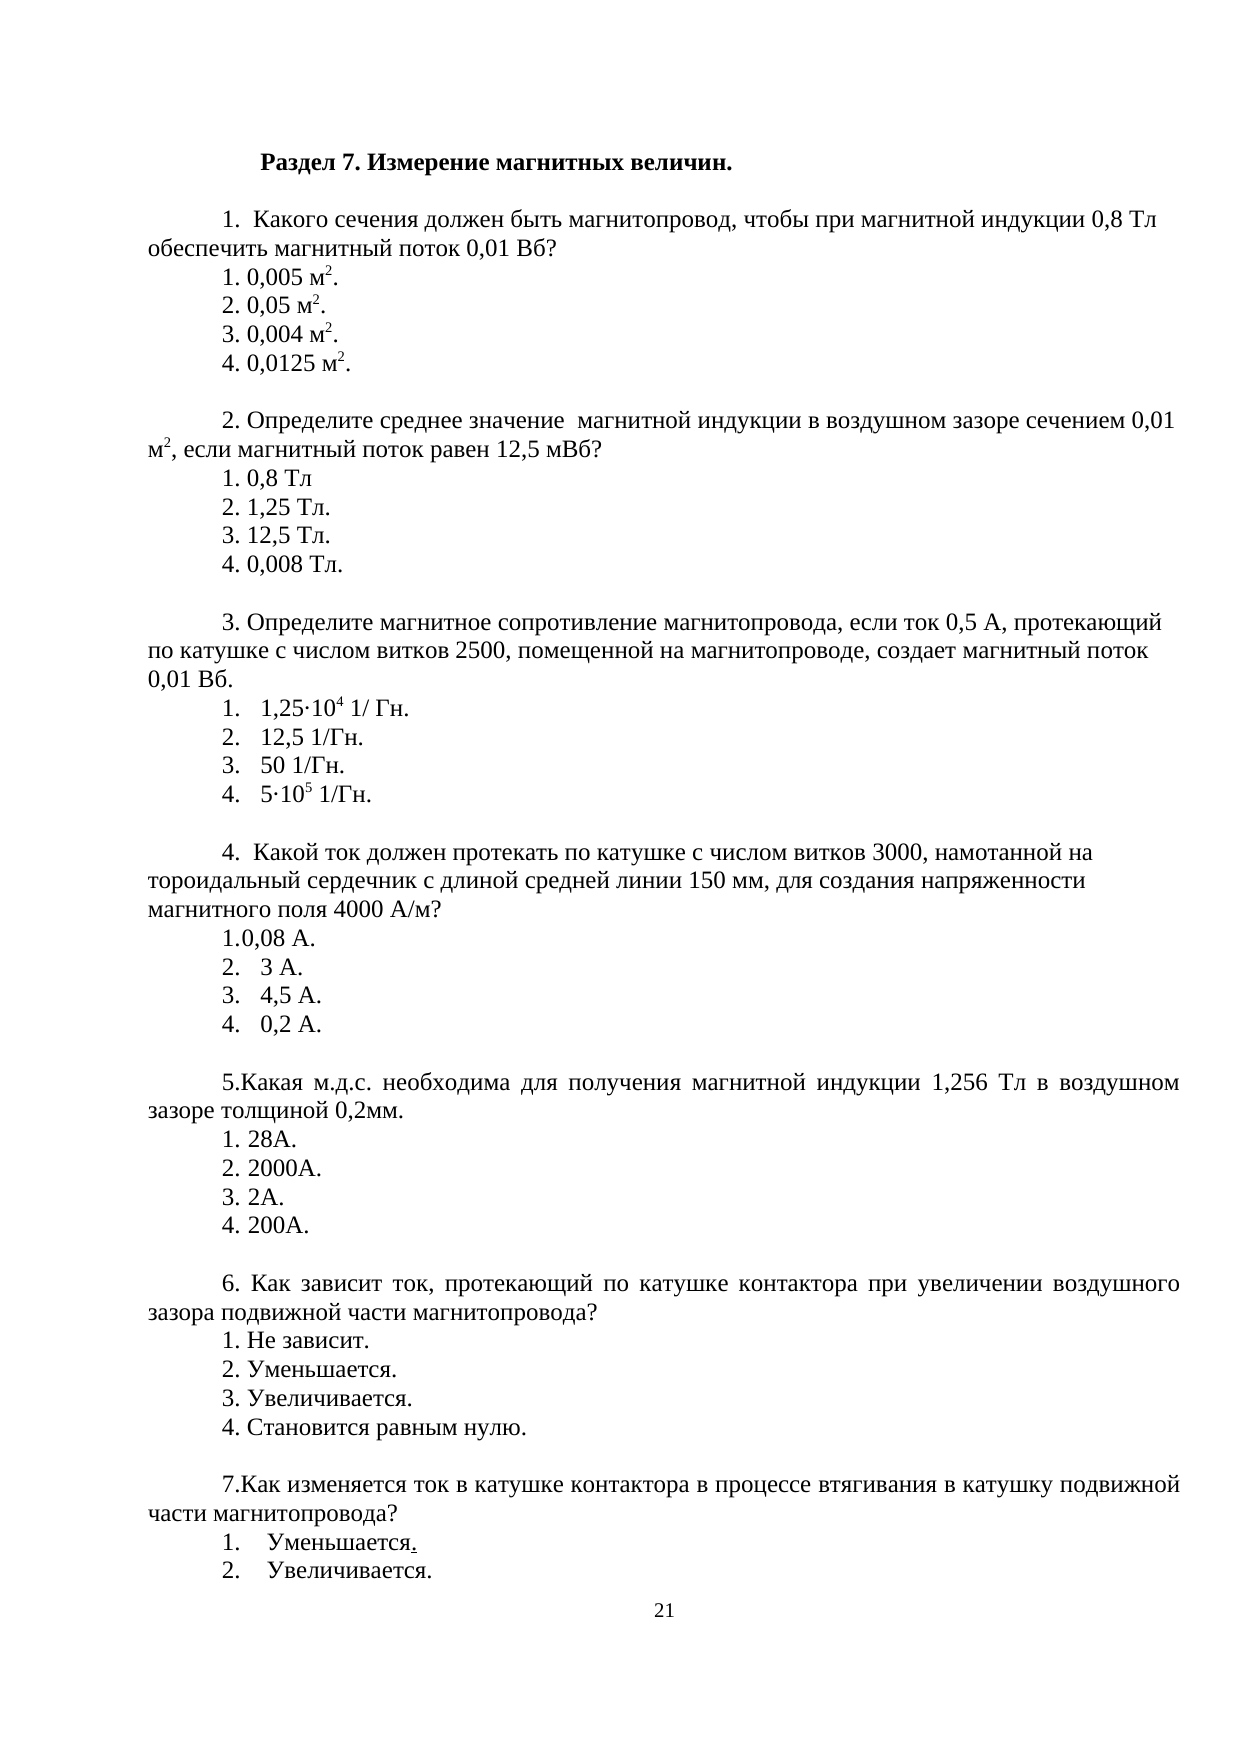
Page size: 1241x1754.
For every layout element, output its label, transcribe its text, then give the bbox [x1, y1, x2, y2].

list 12,5 1/Гн. [148, 722, 1181, 751]
text 1. Не зависит. [148, 1326, 1181, 1354]
text 3. Увеличивается. [148, 1383, 1181, 1412]
list 2000А. [148, 1153, 1181, 1182]
list 5·105 1/Гн. [148, 779, 1181, 808]
text Раздел 7. Измерение магнитных величин. [260, 147, 1181, 176]
text 3. . [148, 319, 1181, 348]
text 4. 0,008 Тл. [148, 549, 1181, 578]
text 2. . [148, 291, 1181, 319]
text 3. Определите магнитное сопротивление магнитопровода, если ток 0,5 А, протекающий по катушке с числом витков 2500, помещенной на магнитопроводе, создает магнитный поток 0,01 Вб. [148, 607, 1181, 693]
list 0,2 А. [148, 1009, 1181, 1038]
text 1. . [148, 262, 1181, 291]
list 2А. [148, 1182, 1181, 1211]
list 0,08 А. [148, 923, 1181, 952]
text 2. Уменьшается. [148, 1354, 1181, 1383]
list 3 А. [148, 952, 1181, 981]
text 6. Как зависит ток, протекающий по катушке контактора при увеличении воздушного зазора подвижной части магнитопровода? [148, 1268, 1181, 1326]
list 28А. [148, 1124, 1181, 1153]
text 2. 1,25 Тл. [148, 492, 1181, 521]
text 1. Какого сечения должен быть магнитопровод, чтобы при магнитной индукции 0,8 Тл обеспечить магнитный поток 0,01 Вб? [148, 204, 1181, 262]
list Уменьшается. [148, 1527, 1181, 1556]
list 1,25·104 1/ Гн. [148, 693, 1181, 722]
text 5.Какая м.д.с. необходима для получения магнитной индукции 1,256 Тл в воздушном зазоре толщиной 0,2мм. [148, 1067, 1181, 1124]
list 50 1/Гн. [148, 751, 1181, 779]
text 3. 12,5 Тл. [148, 521, 1181, 549]
text 7.Как изменяется ток в катушке контактора в процессе втягивания в катушку подвижной части магнитопровода? [148, 1469, 1181, 1527]
text 1. 0,8 Тл [148, 463, 1181, 492]
list 4,5 А. [148, 981, 1181, 1009]
list Увеличивается. [148, 1556, 1181, 1584]
text 4. . [148, 348, 1181, 377]
text 2. Определите среднее значение магнитной индукции в воздушном зазоре сечением , если магнитный поток равен 12,5 мВб? [148, 406, 1181, 463]
text 4. Становится равным нулю. [148, 1412, 1181, 1441]
list 200А. [148, 1211, 1181, 1239]
text 4. Какой ток должен протекать по катушке с числом витков 3000, намотанной на тороидальный сердечник с длиной средней линии , для создания напряженности магнитного поля 4000 А/м? [148, 837, 1181, 923]
